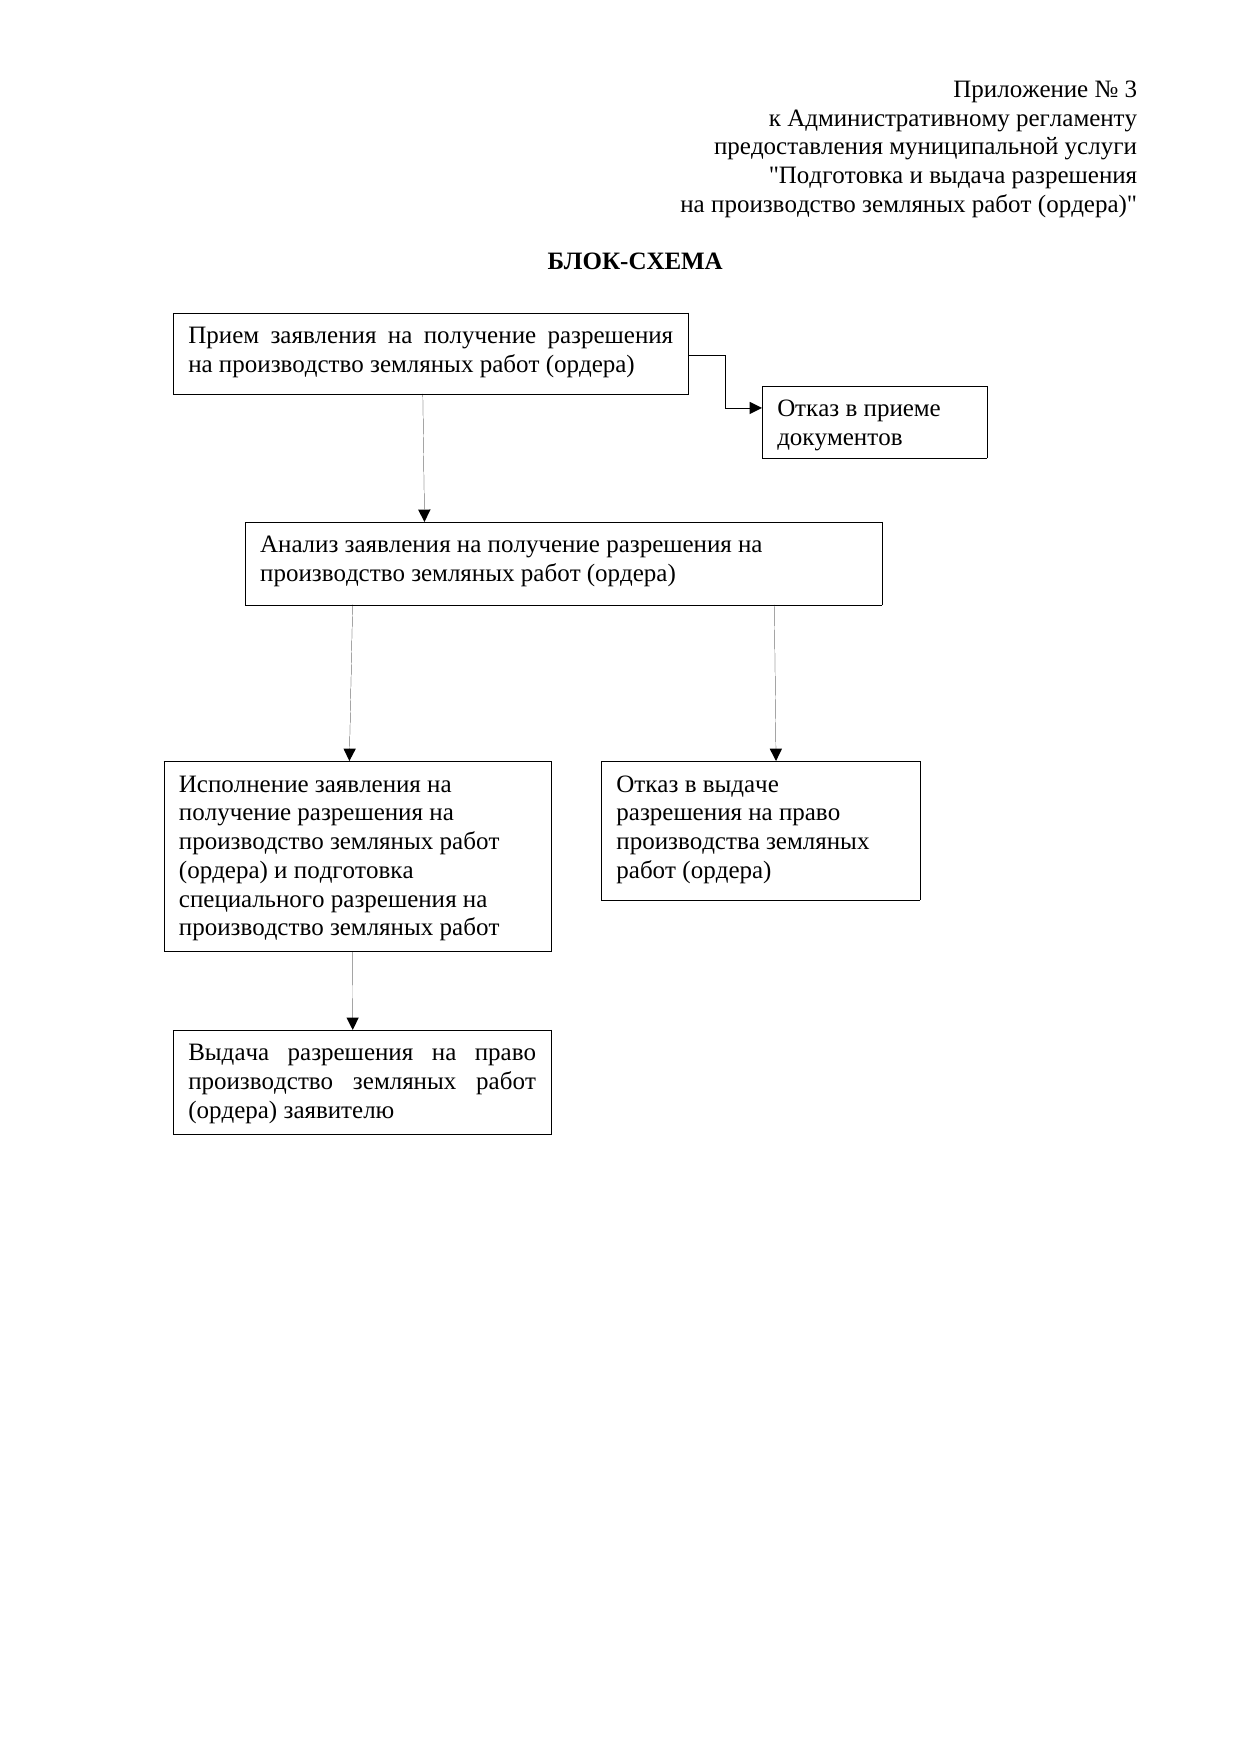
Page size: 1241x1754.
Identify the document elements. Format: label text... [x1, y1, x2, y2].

text к Административному регламенту [133, 103, 1137, 131]
text на производство земляных работ (ордера)" [133, 189, 1137, 218]
text Приложение № 3 [133, 74, 1137, 103]
text предоставления муниципальной услуги [133, 131, 1137, 160]
text "Подготовка и выдача разрешения [133, 160, 1137, 189]
title БЛОК-СХЕМА [133, 246, 1137, 275]
